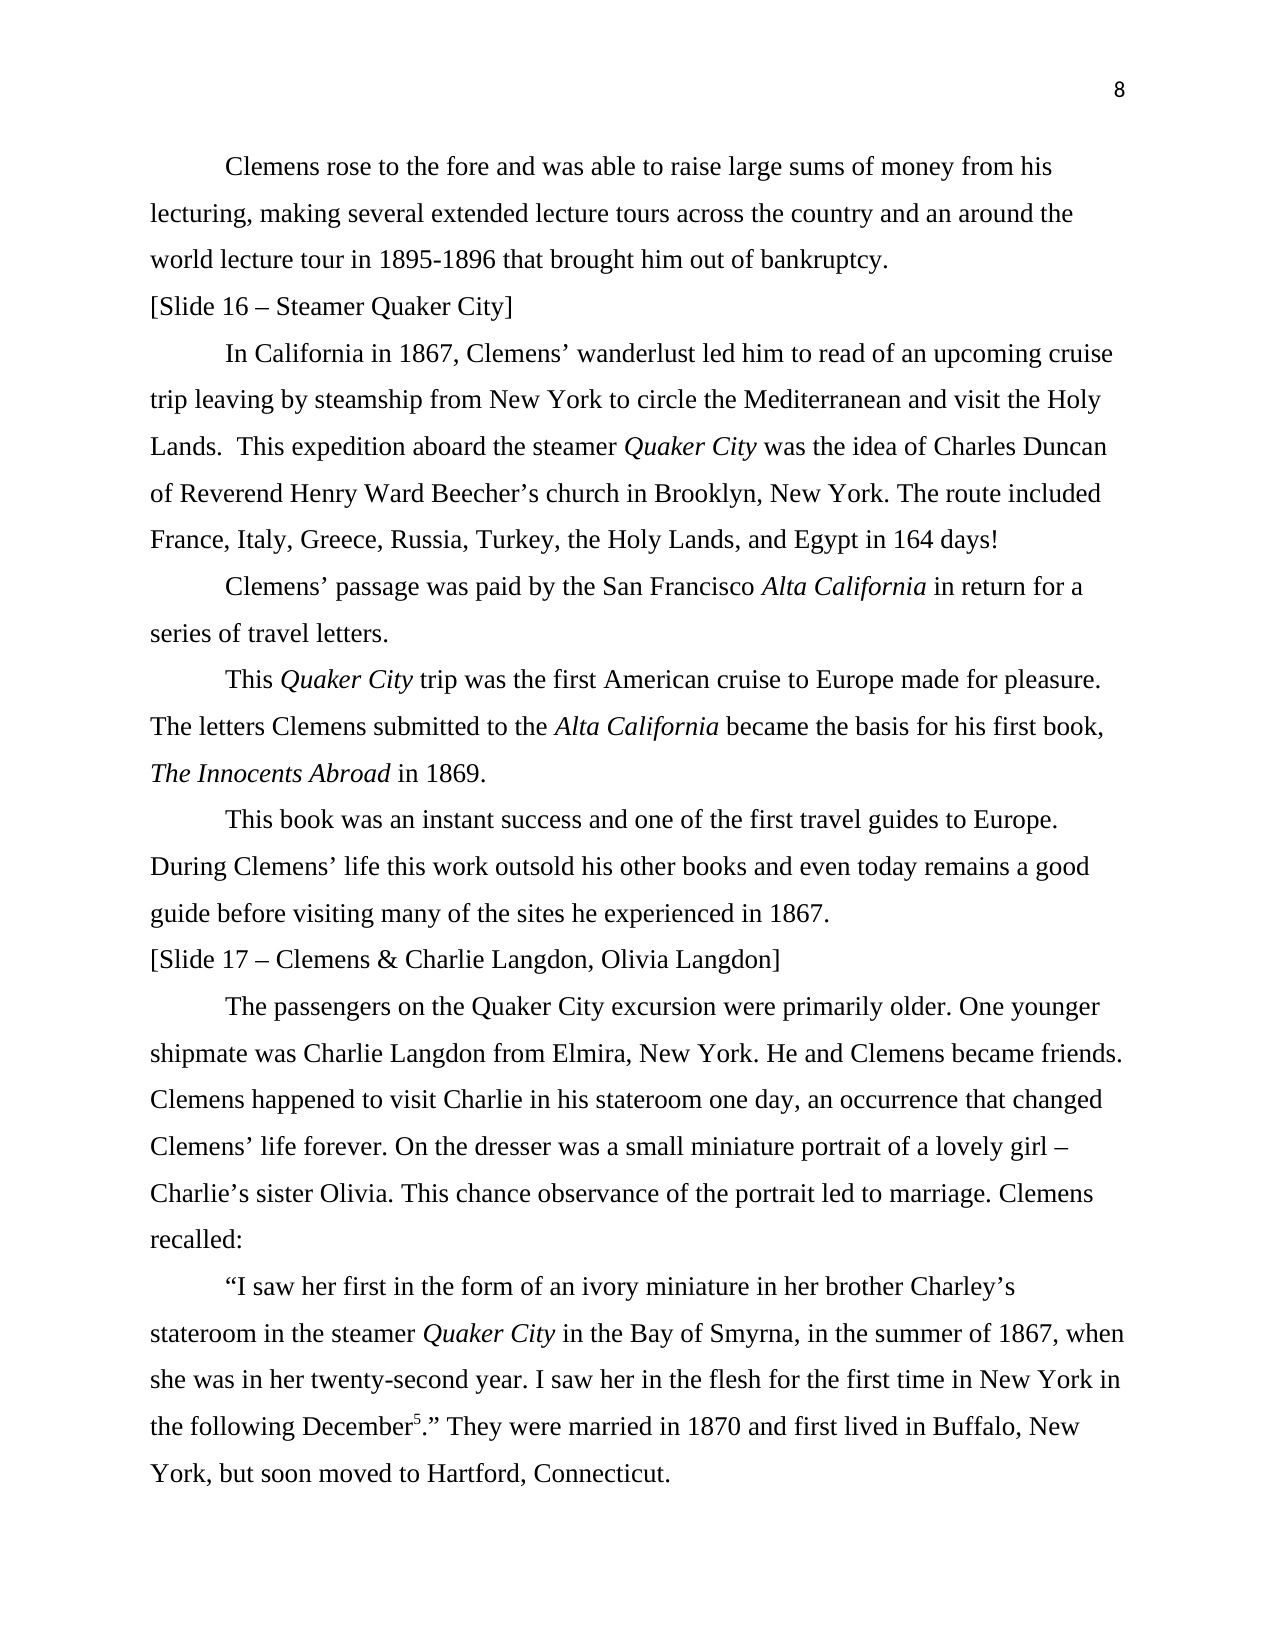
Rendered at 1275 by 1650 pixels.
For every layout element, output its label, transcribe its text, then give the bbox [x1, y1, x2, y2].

text [Slide 16 – Steamer Quaker City] [150, 290, 1125, 321]
text This book was an instant success and one of the first travel guides to Europe. During Clemens’ life this work outsold his other books and even today remains a good guide before visiting many of the sites he experienced in 1867. [150, 803, 1125, 928]
text “I saw her first in the form of an ivory miniature in her brother Charley’s stateroom in the steamer Quaker City in the Bay of Smyrna, in the summer of 1867, when she was in her twenty-second year. I saw her in the flesh for the first time in New York in the following December5.” They were married in 1870 and first lived in Buffalo, New York, but soon moved to Hartford, Connecticut. [150, 1270, 1125, 1488]
text [Slide 17 – Clemens & Charlie Langdon, Olivia Langdon] [150, 943, 1125, 974]
text In California in 1867, Clemens’ wanderlust led him to read of an upcoming cruise trip leaving by steamship from New York to circle the Mediterranean and visit the Holy Lands. This expedition aboard the steamer Quaker City was the idea of Charles Duncan of Reverend Henry Ward Beecher’s church in Brooklyn, New York. The route included France, Italy, Greece, Russia, Turkey, the Holy Lands, and Egypt in 164 days! [150, 337, 1125, 554]
text The passengers on the Quaker City excursion were primarily older. One younger shipmate was Charlie Langdon from Elmira, New York. He and Clemens became friends. Clemens happened to visit Charlie in his stateroom one day, an occurrence that changed Clemens’ life forever. On the dresser was a small miniature portrait of a lovely girl – Charlie’s sister Olivia. This chance observance of the portrait led to marriage. Clemens recalled: [150, 990, 1125, 1254]
text Clemens rose to the fore and was able to raise large sums of money from his lecturing, making several extended lecture tours across the country and an around the world lecture tour in 1895-1896 that brought him out of bankruptcy. [150, 150, 1125, 274]
text This Quaker City trip was the first American cruise to Europe made for pleasure. The letters Clemens submitted to the Alta California became the basis for his first book, The Innocents Abroad in 1869. [150, 663, 1125, 788]
text Clemens’ passage was paid by the San Francisco Alta California in return for a series of travel letters. [150, 570, 1125, 648]
